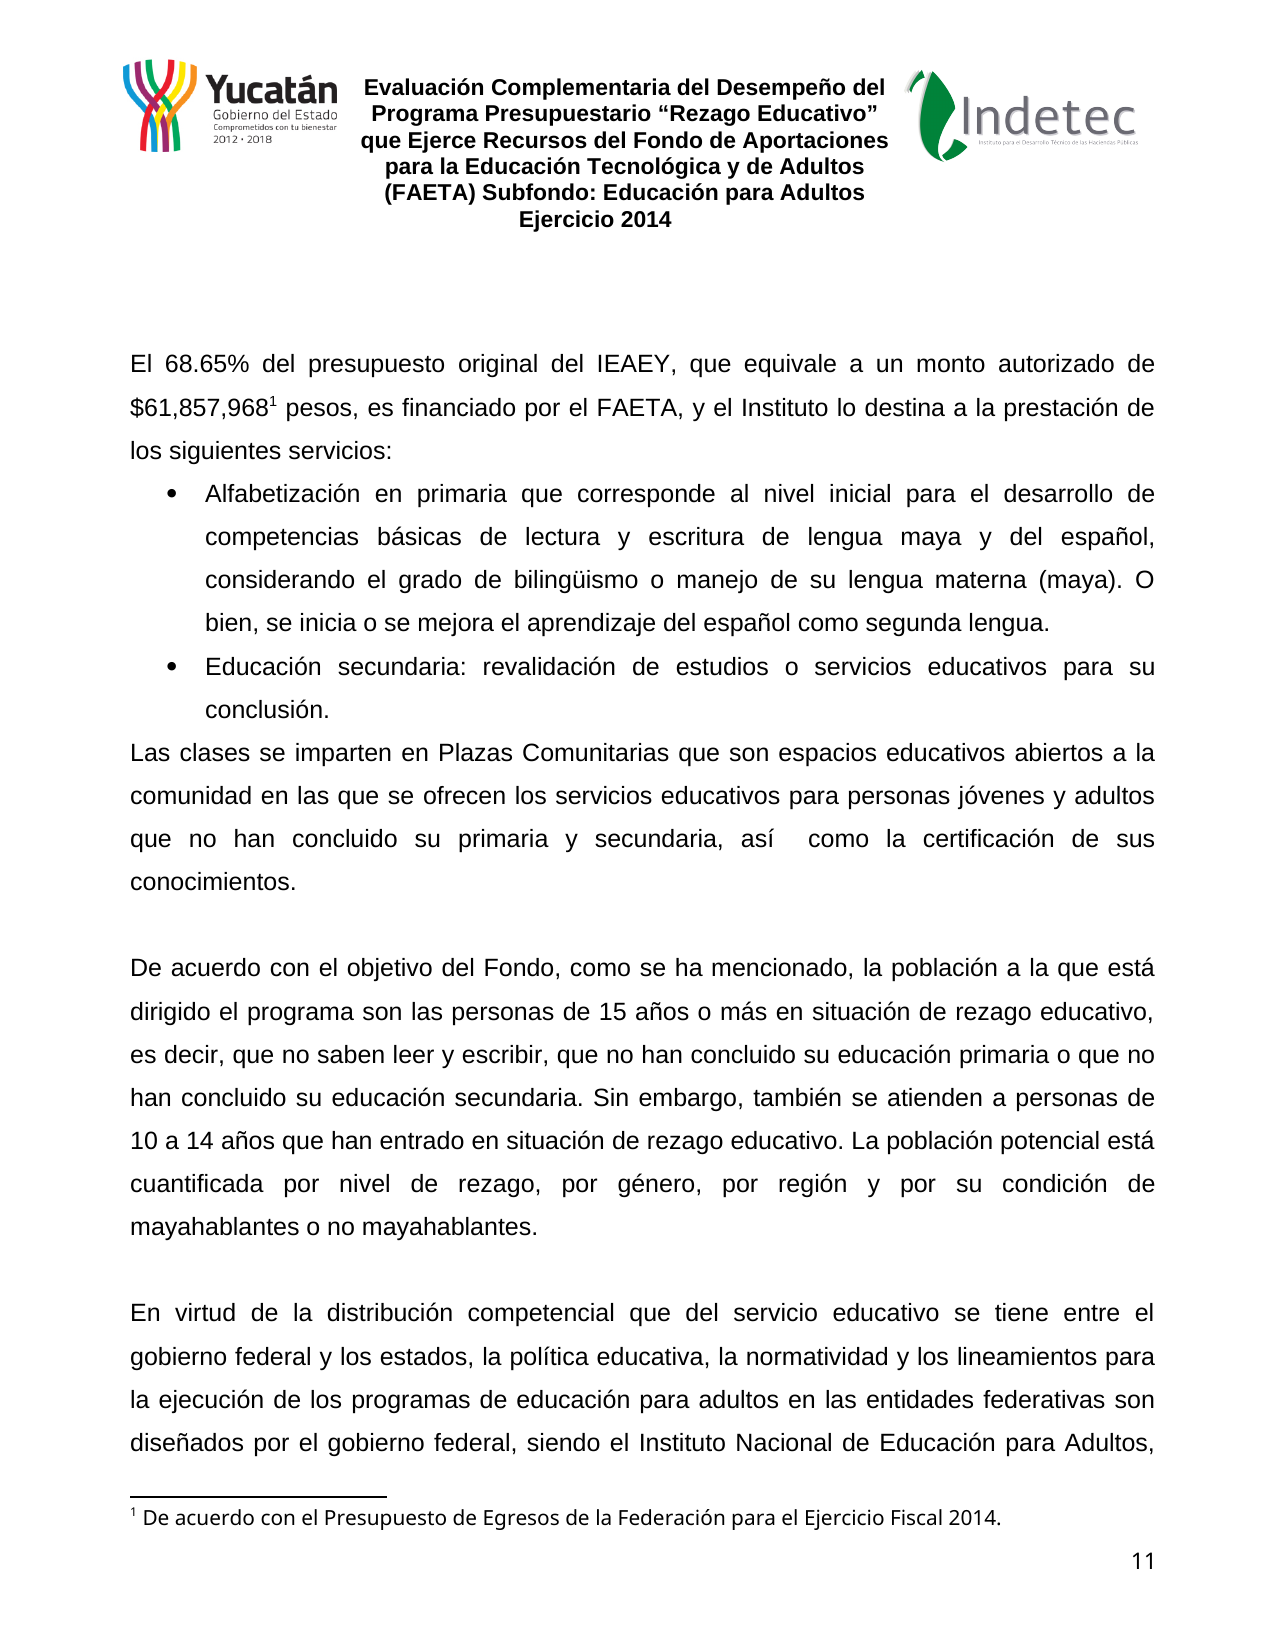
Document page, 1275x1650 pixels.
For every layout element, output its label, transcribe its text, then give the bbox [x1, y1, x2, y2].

text El 68.65% del presupuesto original del IEAEY, que equivale a un monto autorizado de $61,857,968 pesos, es financiado por el FAETA, y el Instituto lo destina a la prestación de los siguientes servicios: [130, 349, 1157, 464]
text De acuerdo con el objetivo del Fondo, como se ha mencionado, la población a la que está dirigido el programa son las personas de 15 años o más en situación de rezago educativo, es decir, que no saben leer y escribir, que no han concluido su educación primaria o que no han concluido su educación secundaria. Sin embargo, también se atienden a personas de 10 a 14 años que han entrado en situación de rezago educativo. La población potencial está cuantificada por nivel de rezago, por género, por región y por su condición de mayahablantes o no mayahablantes. [130, 953, 1157, 1241]
list Educación secundaria: revalidación de estudios o servicios educativos para su conclusión. [167, 651, 1157, 723]
list Alfabetización en primaria que corresponde al nivel inicial para el desarrollo de competencias básicas de lectura y escritura de lengua maya y del español, considerando el grado de bilingüismo o manejo de su lengua materna (maya). O bien, se inicia o se mejora el aprendizaje del español como segunda lengua. [167, 479, 1157, 637]
picture [101, 12, 358, 199]
picture [901, 64, 1144, 166]
text Las clases se imparten en Plazas Comunitarias que son espacios educativos abiertos a la comunidad en las que se ofrecen los servicios educativos para personas jóvenes y adultos que no han concluido su primaria y secundaria, así como la certificación de sus conocimientos. [130, 738, 1157, 896]
